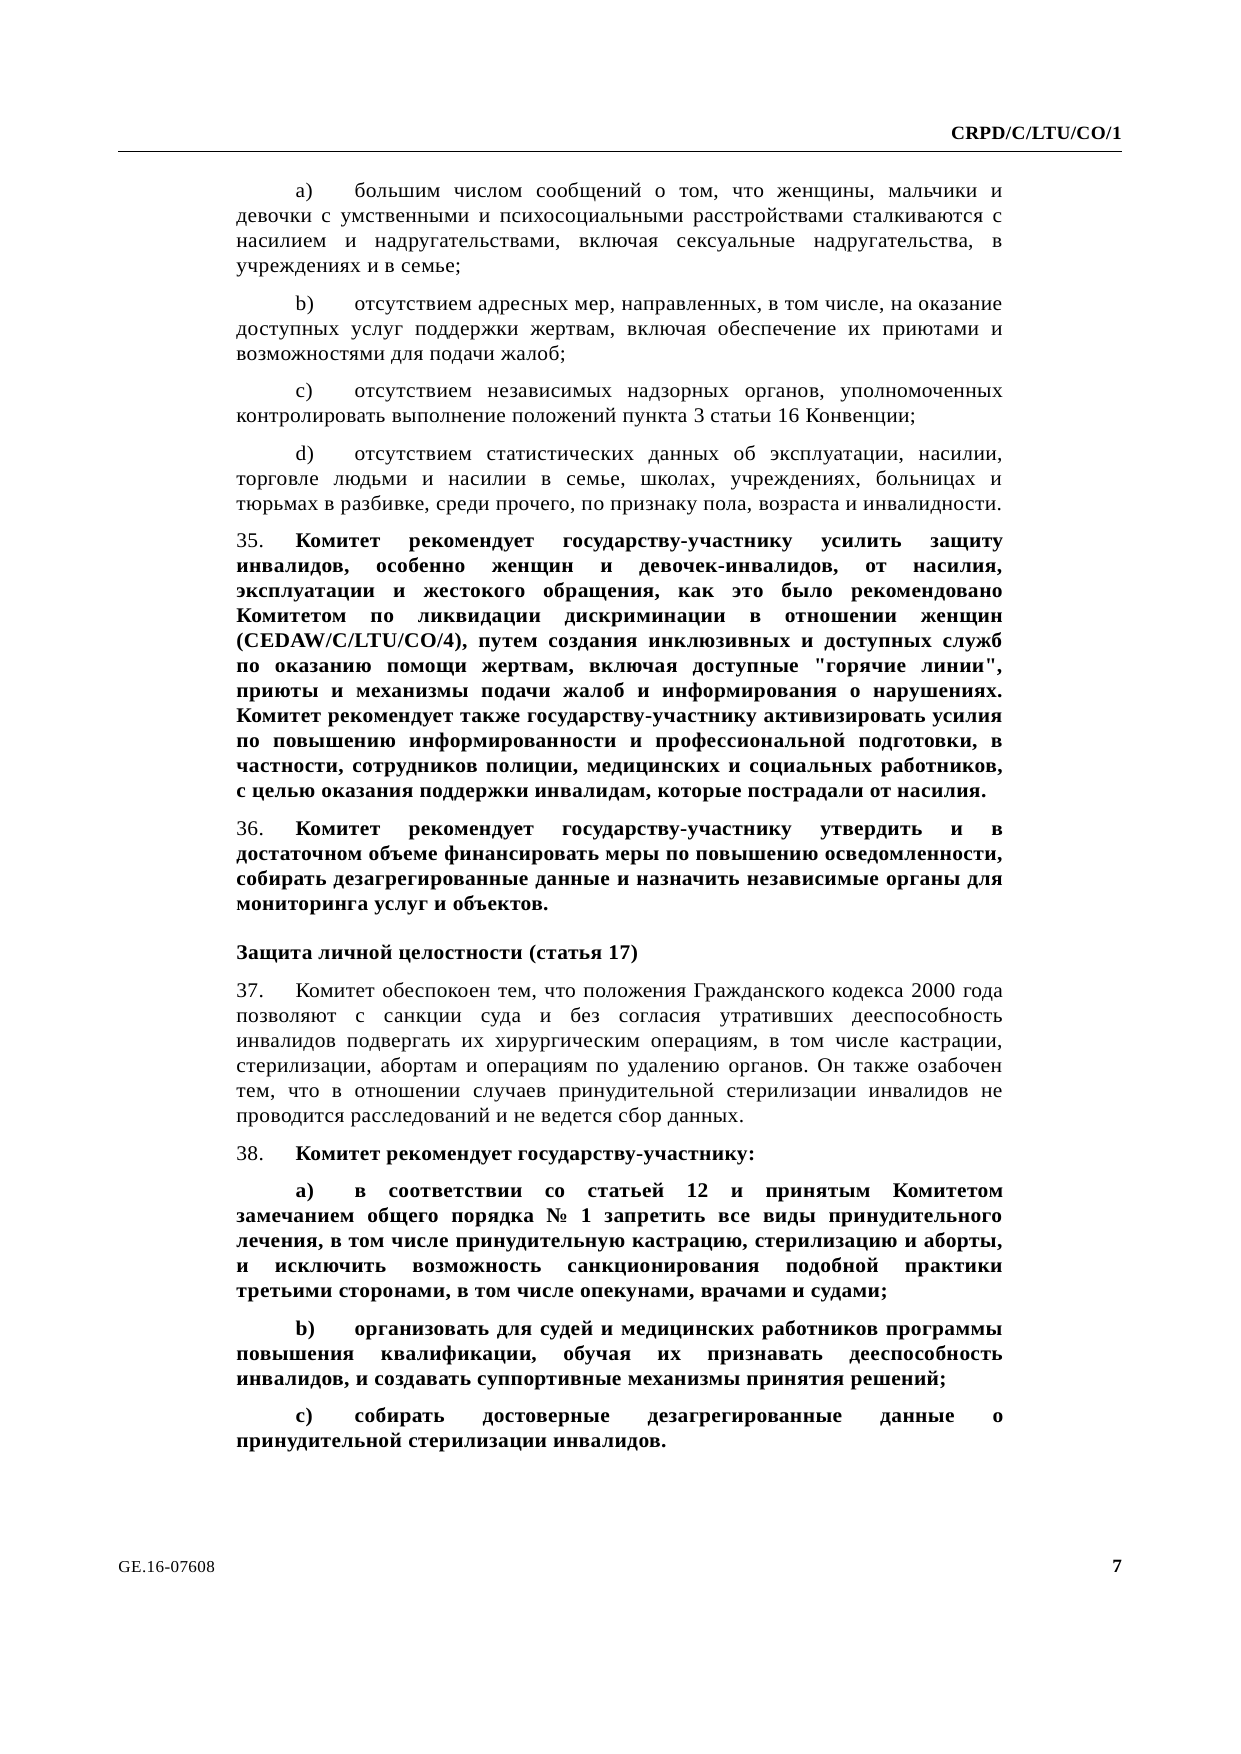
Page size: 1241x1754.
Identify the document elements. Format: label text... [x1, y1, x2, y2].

text 36. Комитет рекомендует государству-участнику утвердить и в достаточном объеме финансировать меры по повышению осведомленности, собирать дезагрегированные данные и назначить независимые органы для мониторинга услуг и объектов. [236, 815, 1004, 915]
text Защита личной целостности (статья 17) [118, 940, 1004, 965]
text с) собирать достоверные дезагрегированные данные о принудительной стерилизации инвалидов. [236, 1402, 1004, 1452]
text b) организовать для судей и медицинских работников программы повышения квалификации, обучая их признавать дееспособность инвалидов, и создавать суппортивные механизмы принятия решений; [236, 1315, 1004, 1390]
text d) отсутствием статистических данных об эксплуатации, насилии, торговле людьми и насилии в семье, школах, учреждениях, больницах и тюрьмах в разбивке, среди прочего, по признаку пола, возраста и инвалидности. [236, 440, 1004, 515]
text a) большим числом сообщений о том, что женщины, мальчики и девочки с умственными и психосоциальными расстройствами сталкиваются с насилием и надругательствами, включая сексуальные надругательства, в учреждениях и в семье; [236, 177, 1004, 277]
text b) отсутствием адресных мер, направленных, в том числе, на оказание доступных услуг поддержки жертвам, включая обеспечение их приютами и возможностями для подачи жалоб; [236, 290, 1004, 365]
text a) в соответствии со статьей 12 и принятым Комитетом замечанием общего порядка № 1 запретить все виды принудительного лечения, в том числе принудительную кастрацию, стерилизацию и аборты, и исключить возможность санкционирования подобной практики третьими сторонами, в том числе опекунами, врачами и судами; [236, 1177, 1004, 1302]
text 35. Комитет рекомендует государству-участнику усилить защиту инвалидов, особенно женщин и девочек-инвалидов, от насилия, эксплуатации и жестокого обращения, как это было рекомендовано Комитетом по ликвидации дискриминации в отношении женщин (CEDAW/C/LTU/CO/4), путем создания инклюзивных и доступных служб по оказанию помощи жертвам, включая доступные "горячие линии", приюты и механизмы подачи жалоб и информирования о нарушениях. Комитет рекомендует также государству-участнику активизировать усилия по повышению информированности и профессиональной подготовки, в частности, сотрудников полиции, медицинских и социальных работников, с целью оказания поддержки инвалидам, которые пострадали от насилия. [236, 527, 1004, 802]
text 37. Комитет обеспокоен тем, что положения Гражданского кодекса 2000 года позволяют с санкции суда и без согласия утративших дееспособность инвалидов подвергать их хирургическим операциям, в том числе кастрации, стерилизации, абортам и операциям по удалению органов. Он также озабочен тем, что в отношении случаев принудительной стерилизации инвалидов не проводится расследований и не ведется сбор данных. [236, 977, 1004, 1127]
text 38. Комитет рекомендует государству-участнику: [236, 1140, 1004, 1165]
text с) отсутствием независимых надзорных органов, уполномоченных контролировать выполнение положений пункта 3 статьи 16 Конвенции; [236, 377, 1004, 427]
